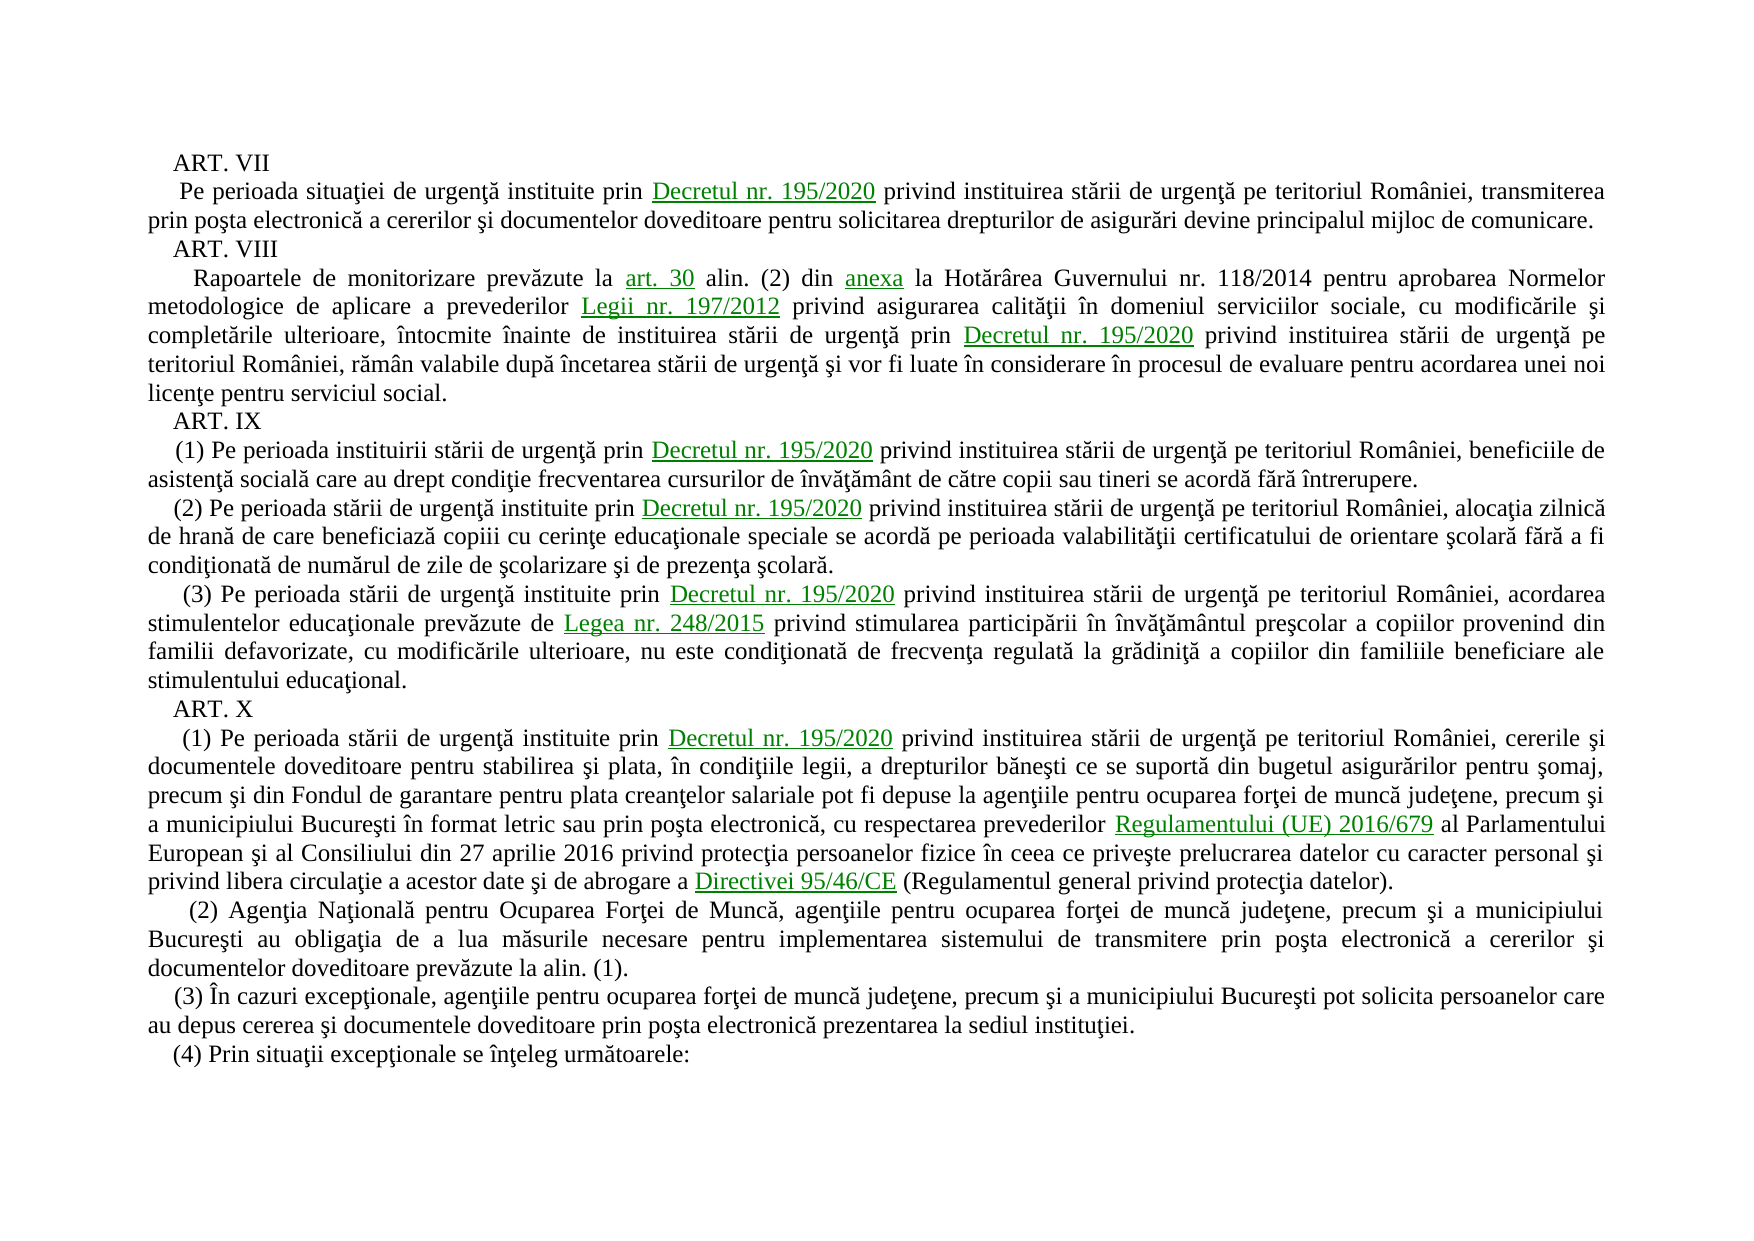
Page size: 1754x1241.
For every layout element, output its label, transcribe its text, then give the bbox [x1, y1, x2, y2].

text (3) Pe perioada stării de urgenţă instituite prin Decretul nr. 195/2020 privind instituirea stării de urgenţă pe teritoriul României, acordarea stimulentelor educaţionale prevăzute de Legea nr. 248/2015 privind stimularea participării în învăţământul preşcolar a copiilor provenind din familii defavorizate, cu modificările ulterioare, nu este condiţionată de frecvenţa regulată la grădiniţă a copiilor din familiile beneficiare ale stimulentului educaţional. [148, 579, 1606, 694]
text (3) În cazuri excepţionale, agenţiile pentru ocuparea forţei de muncă judeţene, precum şi a municipiului Bucureşti pot solicita persoanelor care au depus cererea şi documentele doveditoare prin poşta electronică prezentarea la sediul instituţiei. [148, 981, 1606, 1039]
text (1) Pe perioada instituirii stării de urgenţă prin Decretul nr. 195/2020 privind instituirea stării de urgenţă pe teritoriul României, beneficiile de asistenţă socială care au drept condiţie frecventarea cursurilor de învăţământ de către copii sau tineri se acordă fără întrerupere. [148, 435, 1606, 493]
text Pe perioada situaţiei de urgenţă instituite prin Decretul nr. 195/2020 privind instituirea stării de urgenţă pe teritoriul României, transmiterea prin poşta electronică a cererilor şi documentelor doveditoare pentru solicitarea drepturilor de asigurări devine principalul mijloc de comunicare. [148, 176, 1606, 234]
text (2) Pe perioada stării de urgenţă instituite prin Decretul nr. 195/2020 privind instituirea stării de urgenţă pe teritoriul României, alocaţia zilnică de hrană de care beneficiază copiii cu cerinţe educaţionale speciale se acordă pe perioada valabilităţii certificatului de orientare şcolară fără a fi condiţionată de numărul de zile de şcolarizare şi de prezenţa şcolară. [148, 493, 1606, 579]
text ART. X [148, 694, 1606, 723]
text ART. VIII [148, 234, 1606, 263]
text Rapoartele de monitorizare prevăzute la art. 30 alin. (2) din anexa la Hotărârea Guvernului nr. 118/2014 pentru aprobarea Normelor metodologice de aplicare a prevederilor Legii nr. 197/2012 privind asigurarea calităţii în domeniul serviciilor sociale, cu modificările şi completările ulterioare, întocmite înainte de instituirea stării de urgenţă prin Decretul nr. 195/2020 privind instituirea stării de urgenţă pe teritoriul României, rămân valabile după încetarea stării de urgenţă şi vor fi luate în considerare în procesul de evaluare pentru acordarea unei noi licenţe pentru serviciul social. [148, 263, 1606, 406]
text ART. IX [148, 406, 1606, 435]
text ART. VII [148, 148, 1606, 176]
text (2) Agenţia Naţională pentru Ocuparea Forţei de Muncă, agenţiile pentru ocuparea forţei de muncă judeţene, precum şi a municipiului Bucureşti au obligaţia de a lua măsurile necesare pentru implementarea sistemului de transmitere prin poşta electronică a cererilor şi documentelor doveditoare prevăzute la alin. (1). [148, 895, 1606, 981]
text (4) Prin situaţii excepţionale se înţeleg următoarele: [148, 1039, 1606, 1068]
text (1) Pe perioada stării de urgenţă instituite prin Decretul nr. 195/2020 privind instituirea stării de urgenţă pe teritoriul României, cererile şi documentele doveditoare pentru stabilirea şi plata, în condiţiile legii, a drepturilor băneşti ce se suportă din bugetul asigurărilor pentru şomaj, precum şi din Fondul de garantare pentru plata creanţelor salariale pot fi depuse la agenţiile pentru ocuparea forţei de muncă judeţene, precum şi a municipiului Bucureşti în format letric sau prin poşta electronică, cu respectarea prevederilor Regulamentului (UE) 2016/679 al Parlamentului European şi al Consiliului din 27 aprilie 2016 privind protecţia persoanelor fizice în ceea ce priveşte prelucrarea datelor cu caracter personal şi privind libera circulaţie a acestor date şi de abrogare a Directivei 95/46/CE (Regulamentul general privind protecţia datelor). [148, 723, 1606, 895]
